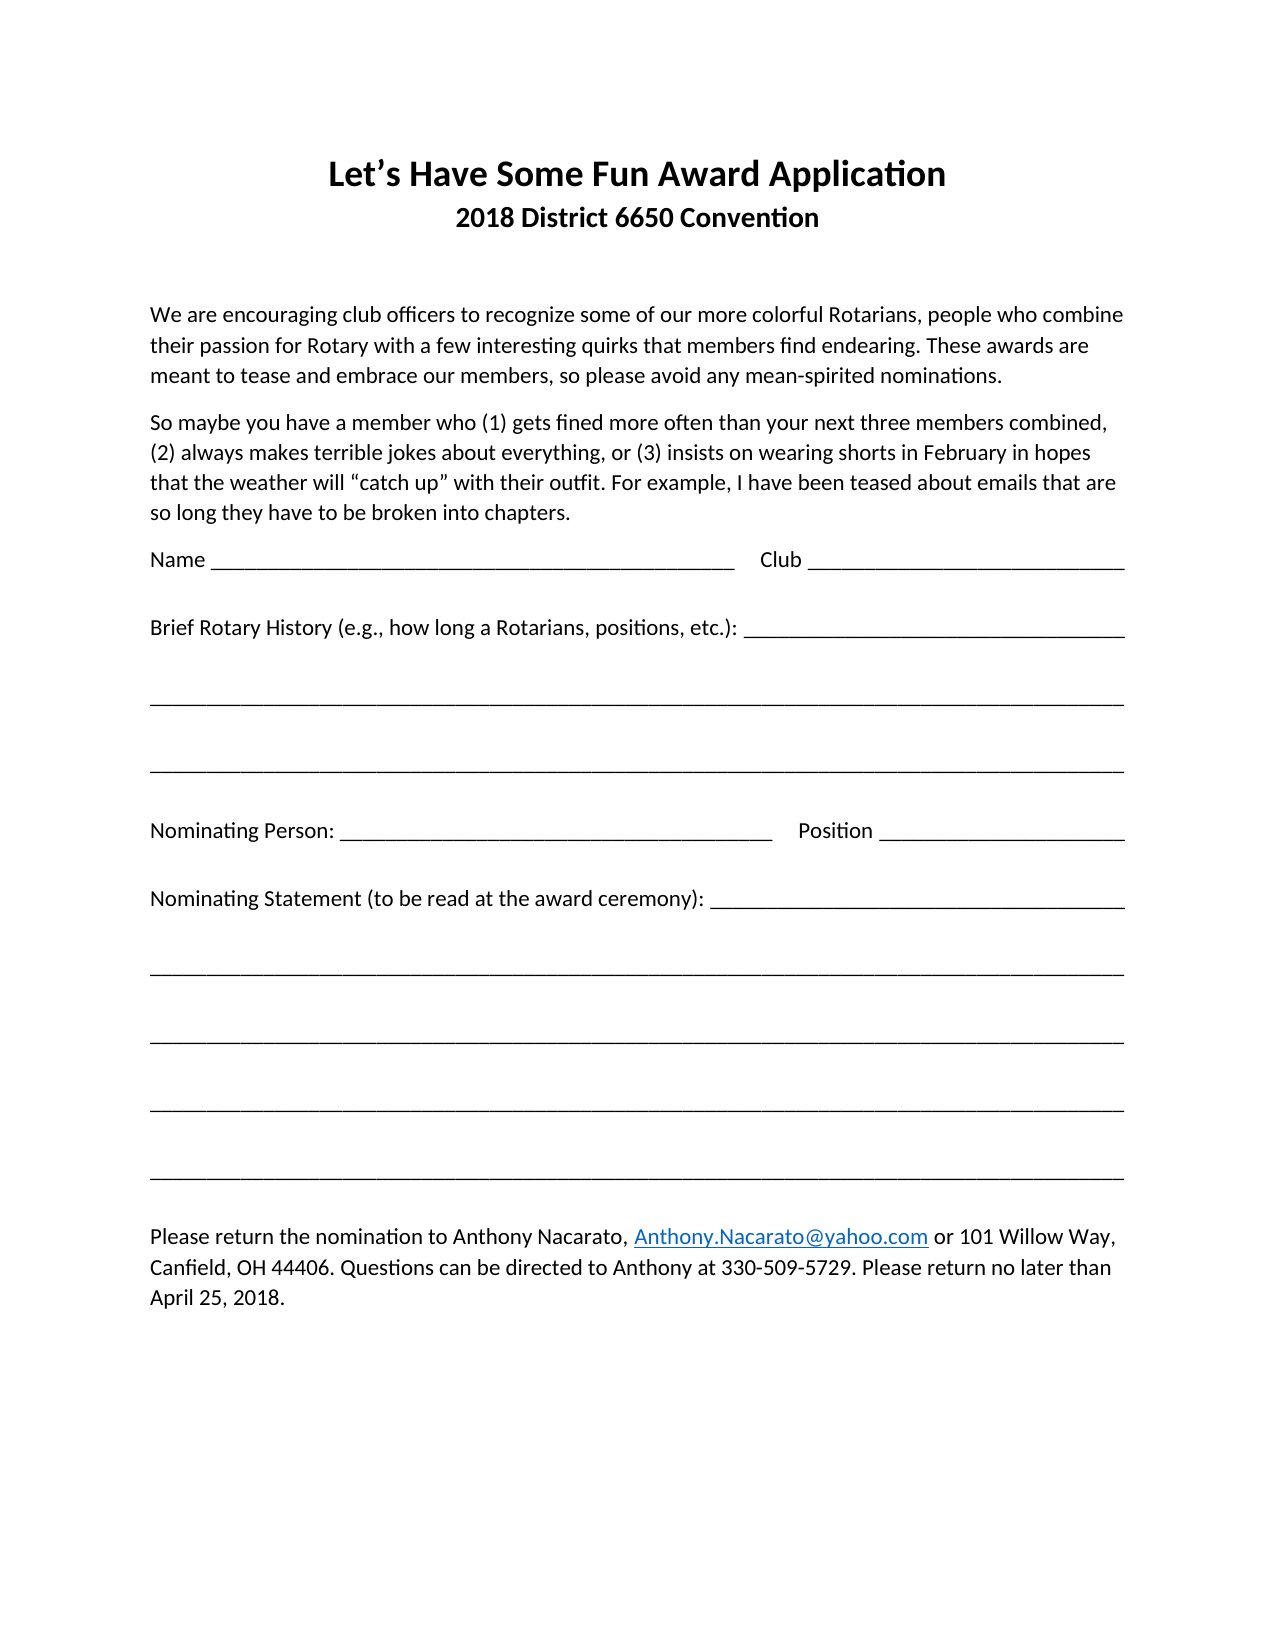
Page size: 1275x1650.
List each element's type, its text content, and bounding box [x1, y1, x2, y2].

text Please return the nomination to Anthony Nacarato, Anthony.Nacarato@yahoo.com or 101 Willow Way, Canfield, OH 44406. Questions can be directed to Anthony at 330-509-5729. Please return no later than April 25, 2018. [150, 1222, 1125, 1311]
text Name ______________________________________________ Club [150, 545, 1125, 573]
text So maybe you have a member who (1) gets fined more often than your next three members combined, (2) always makes terrible jokes about everything, or (3) insists on wearing shorts in February in hopes that the weather will “catch up” with their outfit. For example, I have been teased about emails that are so long they have to be broken into chapters. [150, 408, 1125, 527]
text Nominating Statement (to be read at the award ceremony): [150, 884, 1125, 912]
text We are encouraging club officers to recognize some of our more colorful Rotarians, people who combine their passion for Rotary with a few interesting quirks that members find endearing. These awards are meant to tease and embrace our members, so please avoid any mean-spirited nominations. [150, 301, 1125, 389]
text Brief Rotary History (e.g., how long a Rotarians, positions, etc.): [150, 613, 1125, 641]
text Nominating Person: ______________________________________ Position [150, 816, 1125, 844]
text Let’s Have Some Fun Award Application 2018 District 6650 Convention [150, 150, 1125, 234]
